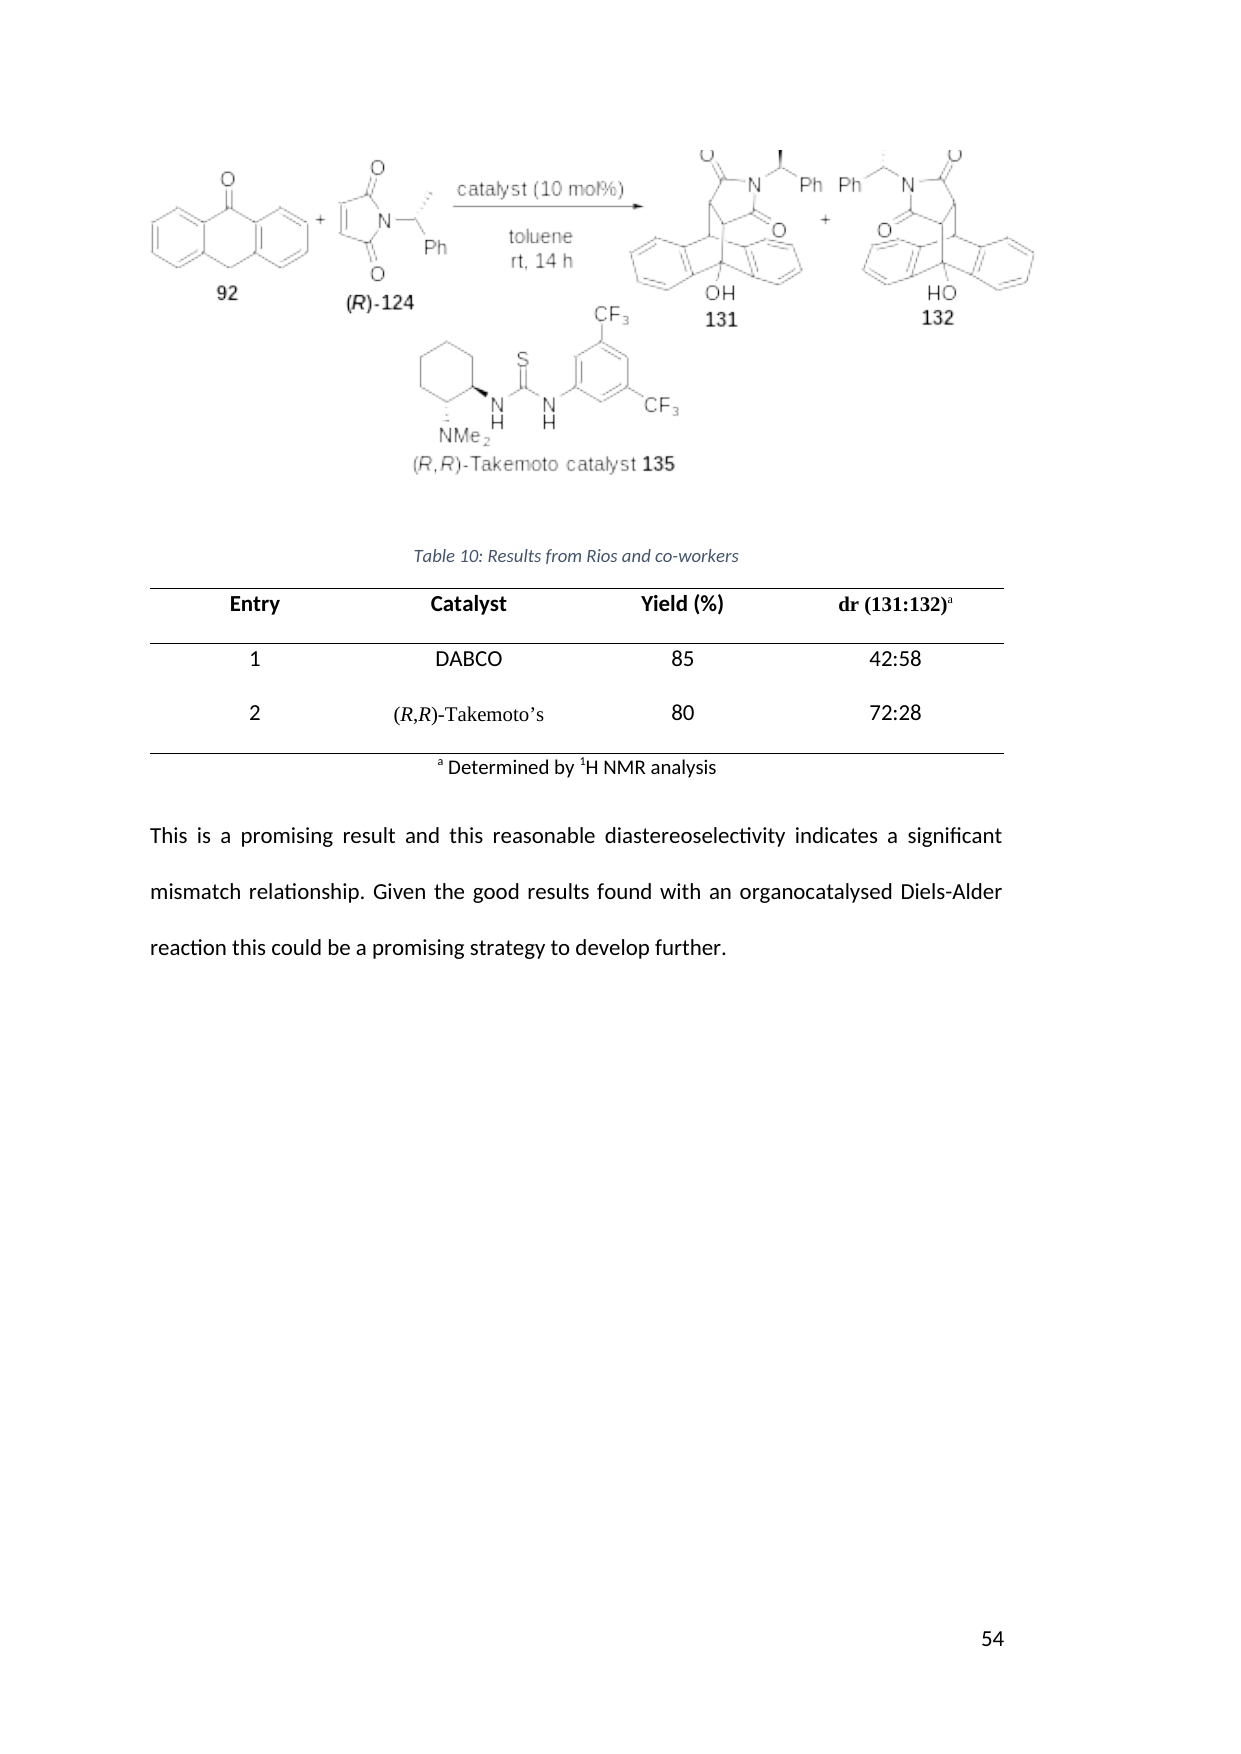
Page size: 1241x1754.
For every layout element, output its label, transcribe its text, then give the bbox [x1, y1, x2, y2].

table_header Yield (%) [578, 589, 787, 643]
text This is a promising result and this reasonable diastereoselectivity indicates a significant mismatch relationship. Given the good results found with an organocatalysed Diels-Alder reaction this could be a promising strategy to develop further. [150, 821, 1004, 961]
table_cell 85 [578, 644, 787, 698]
text Table 10: Results from Rios and co-workers [150, 544, 1004, 567]
table_cell DABCO [359, 644, 578, 698]
table_cell (R,R)-Takemoto’s [359, 699, 578, 753]
table_header Catalyst [359, 589, 578, 643]
table_cell 2 [150, 699, 359, 753]
table_cell 1 [150, 644, 359, 698]
table_cell 72:28 [787, 699, 1004, 753]
text a Determined by 1H NMR analysis [150, 754, 1004, 779]
table_cell 80 [578, 699, 787, 753]
table_header Entry [150, 589, 359, 643]
table_header dr (131:132)a [787, 589, 1004, 643]
table_cell 42:58 [787, 644, 1004, 698]
